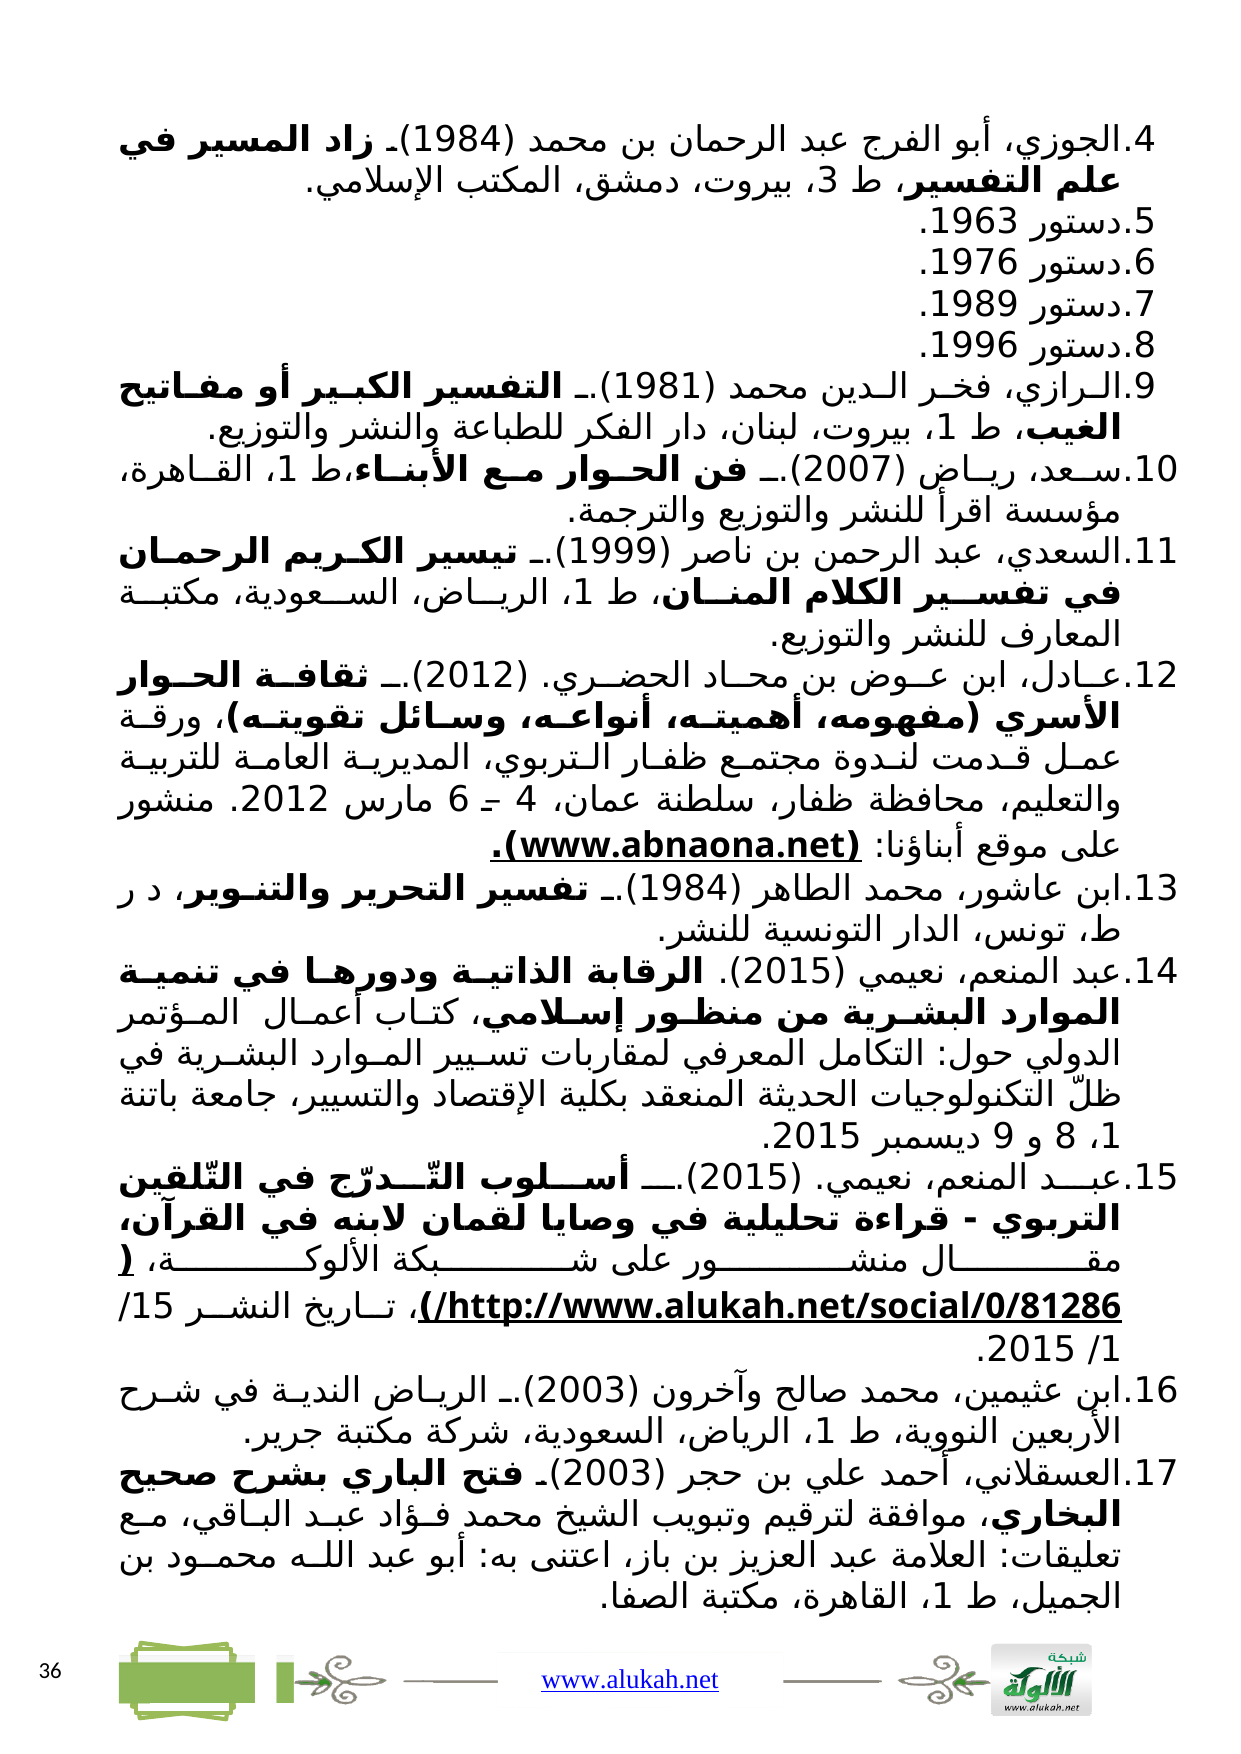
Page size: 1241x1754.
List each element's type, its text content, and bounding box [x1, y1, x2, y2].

list العسقلاني، أحمد علي بن حجر (2003). فتح الباري بشرح صحيح البخاري، موافقة لترقيم وتبويب الشيخ محمد فؤاد عبد الباقي، مع تعليقات: العلامة عبد العزيز بن باز، اعتنى به: أبو عبد الله محمود بن الجميل، ط 1، القاهرة، مكتبة الصفا. [118, 1452, 1122, 1617]
list الجوزي، أبو الفرج عبد الرحمان بن محمد (1984). زاد المسير في علم التفسير، ط 3، بيروت، دمشق، المكتب الإسلامي. [118, 118, 1122, 201]
list دستور 1976. [118, 242, 1122, 283]
list السعدي، عبد الرحمن بن ناصر (1999). تيسير الكريم الرحمان في تفسير الكلام المنان، ط 1، الرياض، السعودية، مكتبة المعارف للنشر والتوزيع. [118, 531, 1122, 654]
list عبد المنعم، نعيمي. (2015). أسلوب التّدرّج في التّلقين التربوي - قراءة تحليلية في وصايا لقمان لابنه في القرآن، مقال منشور على شبكة الألوكة، (http://www.alukah.net/social/0/81286/)، تاريخ النشر 15/ 1/ 2015. [118, 1156, 1122, 1369]
list دستور 1996. [118, 324, 1122, 366]
list دستور 1989. [118, 283, 1122, 324]
list الرازي، فخر الدين محمد (1981). التفسير الكبير أو مفاتيح الغيب، ط 1، بيروت، لبنان، دار الفكر للطباعة والنشر والتوزيع. [118, 366, 1122, 448]
list عبد المنعم، نعيمي (2015). الرقابة الذاتية ودورها في تنمية الموارد البشرية من منظور إسلامي، كتاب أعمال المؤتمر الدولي حول: التكامل المعرفي لمقاربات تسيير الموارد البشرية في ظلّ التكنولوجيات الحديثة المنعقد بكلية الإقتصاد والتسيير، جامعة باتنة 1، 8 و 9 ديسمبر 2015. [118, 950, 1122, 1156]
list سعد، رياض (2007). فن الحوار مع الأبناء،ط 1، القاهرة، مؤسسة اقرأ للنشر والتوزيع والترجمة. [118, 448, 1122, 531]
list عادل، ابن عوض بن محاد الحضري. (2012). ثقافة الحوار الأسري (مفهومه، أهميته، أنواعه، وسائل تقويته)، ورقة عمل قدمت لندوة مجتمع ظفار التربوي، المديرية العامة للتربية والتعليم، محافظة ظفار، سلطنة عمان، 4 – 6 مارس 2012. منشور على موقع أبناؤنا: (www.abnaona.net). [118, 654, 1122, 868]
list ابن عاشور، محمد الطاهر (1984). تفسير التحرير والتنوير، د ر ط، تونس، الدار التونسية للنشر. [118, 868, 1122, 950]
list ابن عثيمين، محمد صالح وآخرون (2003). الرياض الندية في شرح الأربعين النووية، ط 1، الرياض، السعودية، شركة مكتبة جرير. [118, 1369, 1122, 1452]
list دستور 1963. [118, 201, 1122, 242]
picture [117, 1641, 1093, 1723]
